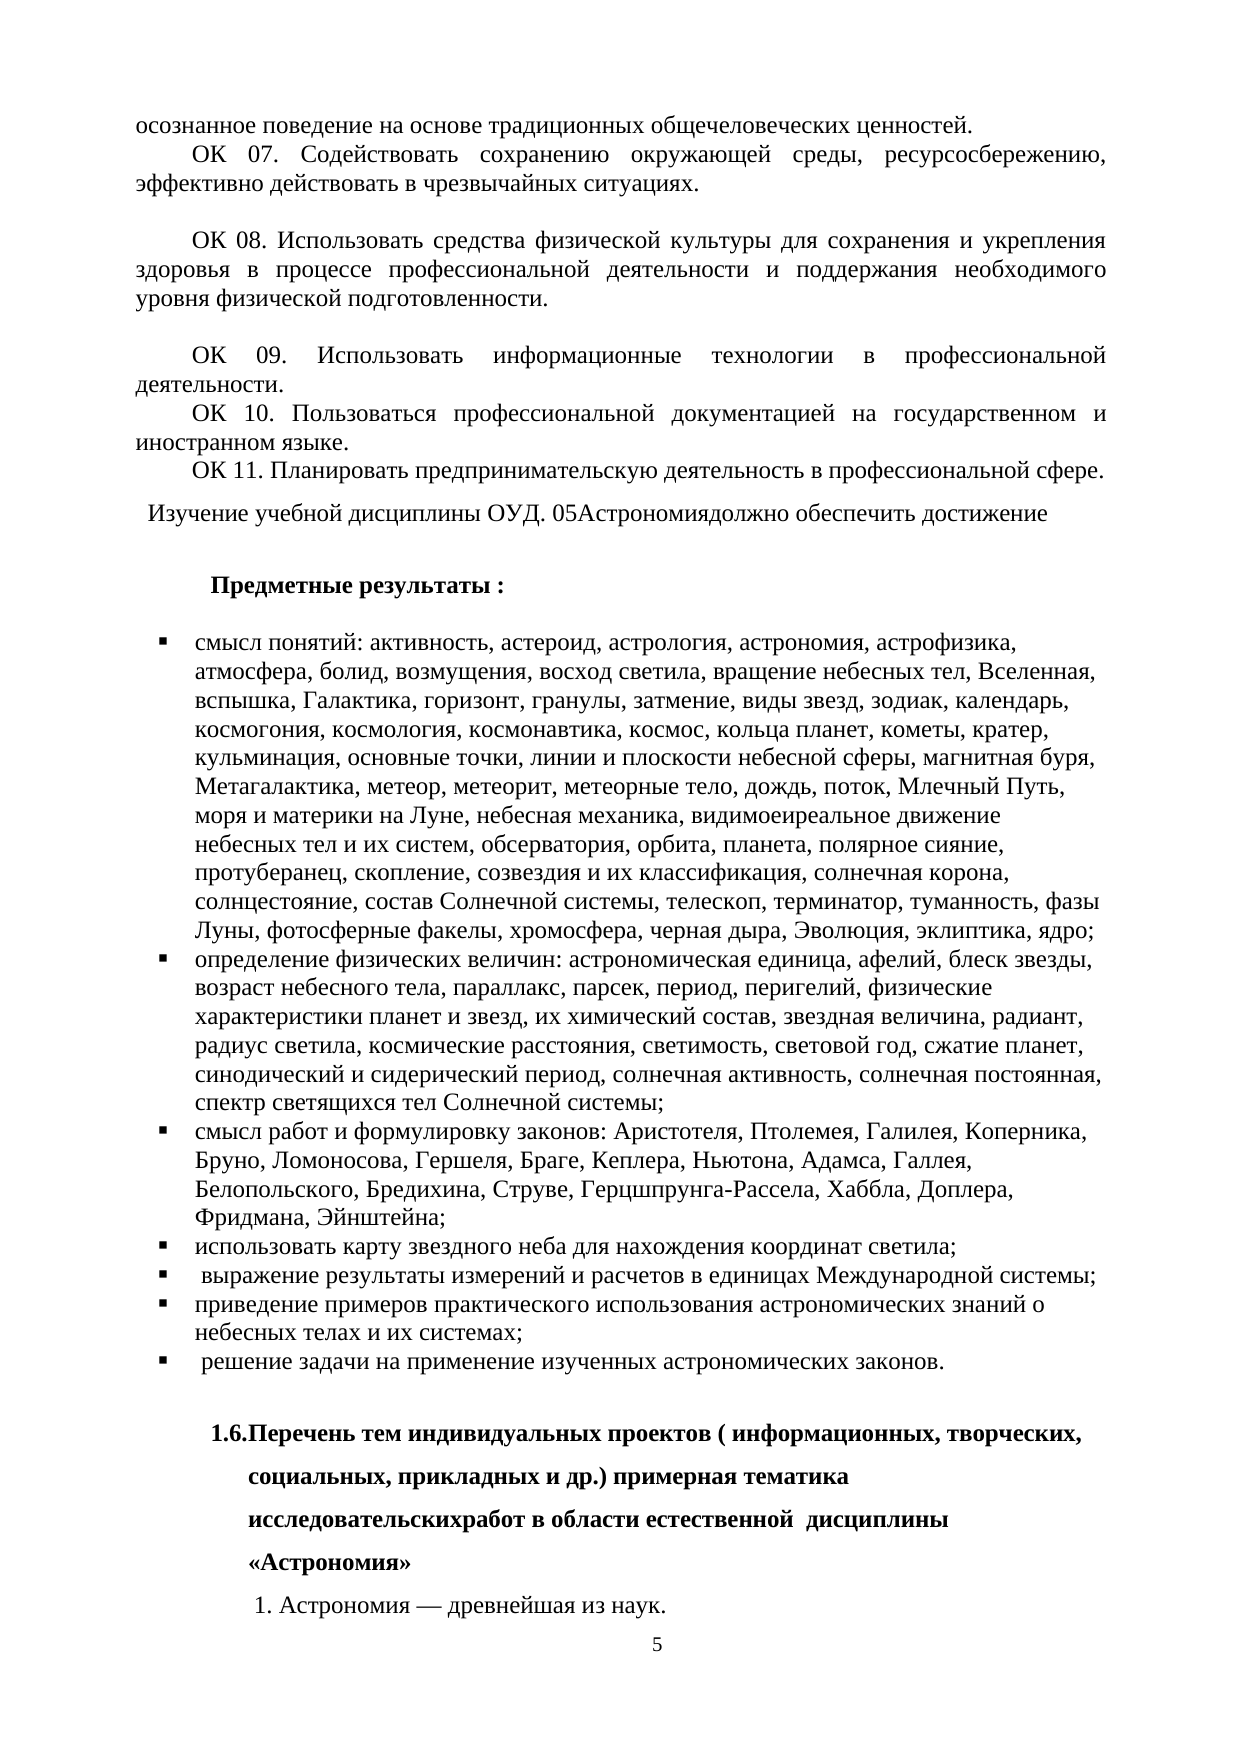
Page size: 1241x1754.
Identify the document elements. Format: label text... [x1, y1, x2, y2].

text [135, 110, 1107, 139]
list определение физических величин: астрономическая единица, афелий, блеск звезды, возраст небесного тела, параллакс, парсек, период, перигелий, физические характеристики планет и звезд, их химический состав, звездная величина, радиант, радиус светила, космические расстояния, светимость, световой год, сжатие планет, синодический и сидерический период, солнечная активность, солнечная постоянная, спектр светящихся тел Солнечной системы; [157, 944, 1107, 1116]
list использовать карту звездного неба для нахождения координат светила; [157, 1231, 1107, 1260]
text ОК 11. Планировать предпринимательскую деятельность в профессиональной сфере. [135, 455, 1107, 484]
list смысл работ и формулировку законов: Аристотеля, Птолемея, Галилея, Коперника, Бруно, Ломоносова, Гершеля, Браге, Кеплера, Ньютона, Адамса, Галлея, Белопольского, Бредихина, Струве, Герцшпрунга-Рассела, Хаббла, Доплера, Фридмана, Эйнштейна; [157, 1116, 1107, 1231]
list приведение примеров практического использования астрономических знаний о небесных телах и их системах; [157, 1289, 1107, 1346]
text ОК 10. Пользоваться профессиональной документацией на государственном и иностранном языке. [135, 398, 1107, 455]
text ОК 07. Содействовать сохранению окружающей среды, ресурсосбережению, эффективно действовать в чрезвычайных ситуациях. [135, 139, 1107, 197]
text Предметные результаты : [210, 570, 1107, 599]
list Перечень тем индивидуальных проектов ( информационных, творческих, социальных, прикладных и др.) примерная тематика исследовательскихработ в области естественной дисциплины «Астрономия» [210, 1418, 1107, 1576]
list выражение результаты измерений и расчетов в единицах Международной системы; [157, 1260, 1107, 1289]
list решение задачи на применение изученных астрономических законов. [157, 1346, 1107, 1375]
text 1. Астрономия — древнейшая из наук. [253, 1591, 1107, 1619]
text ОК 09. Использовать информационные технологии в профессиональной деятельности. [135, 340, 1107, 398]
text ОК 08. Использовать средства физической культуры для сохранения и укрепления здоровья в процессе профессиональной деятельности и поддержания необходимого уровня физической подготовленности. [135, 225, 1107, 312]
list смысл понятий: активность, астероид, астрология, астрономия, астрофизика, атмосфера, болид, возмущения, восход светила, вращение небесных тел, Вселенная, вспышка, Галактика, горизонт, гранулы, затмение, виды звезд, зодиак, календарь, космогония, космология, космонавтика, космос, кольца планет, кометы, кратер, кульминация, основные точки, линии и плоскости небесной сферы, магнитная буря, Метагалактика, метеор, метеорит, метеорные тело, дождь, поток, Млечный Путь, моря и материки на Луне, небесная механика, видимоеиреальное движение небесных тел и их систем, обсерватория, орбита, планета, полярное сияние, протуберанец, скопление, созвездия и их классификация, солнечная корона, солнцестояние, состав Солнечной системы, телескоп, терминатор, туманность, фазы Луны, фотосферные факелы, хромосфера, черная дыра, Эволюция, эклиптика, ядро; [157, 627, 1107, 944]
text Изучение учебной дисциплины ОУД. 05Астрономиядолжно обеспечить достижение [147, 498, 1107, 527]
